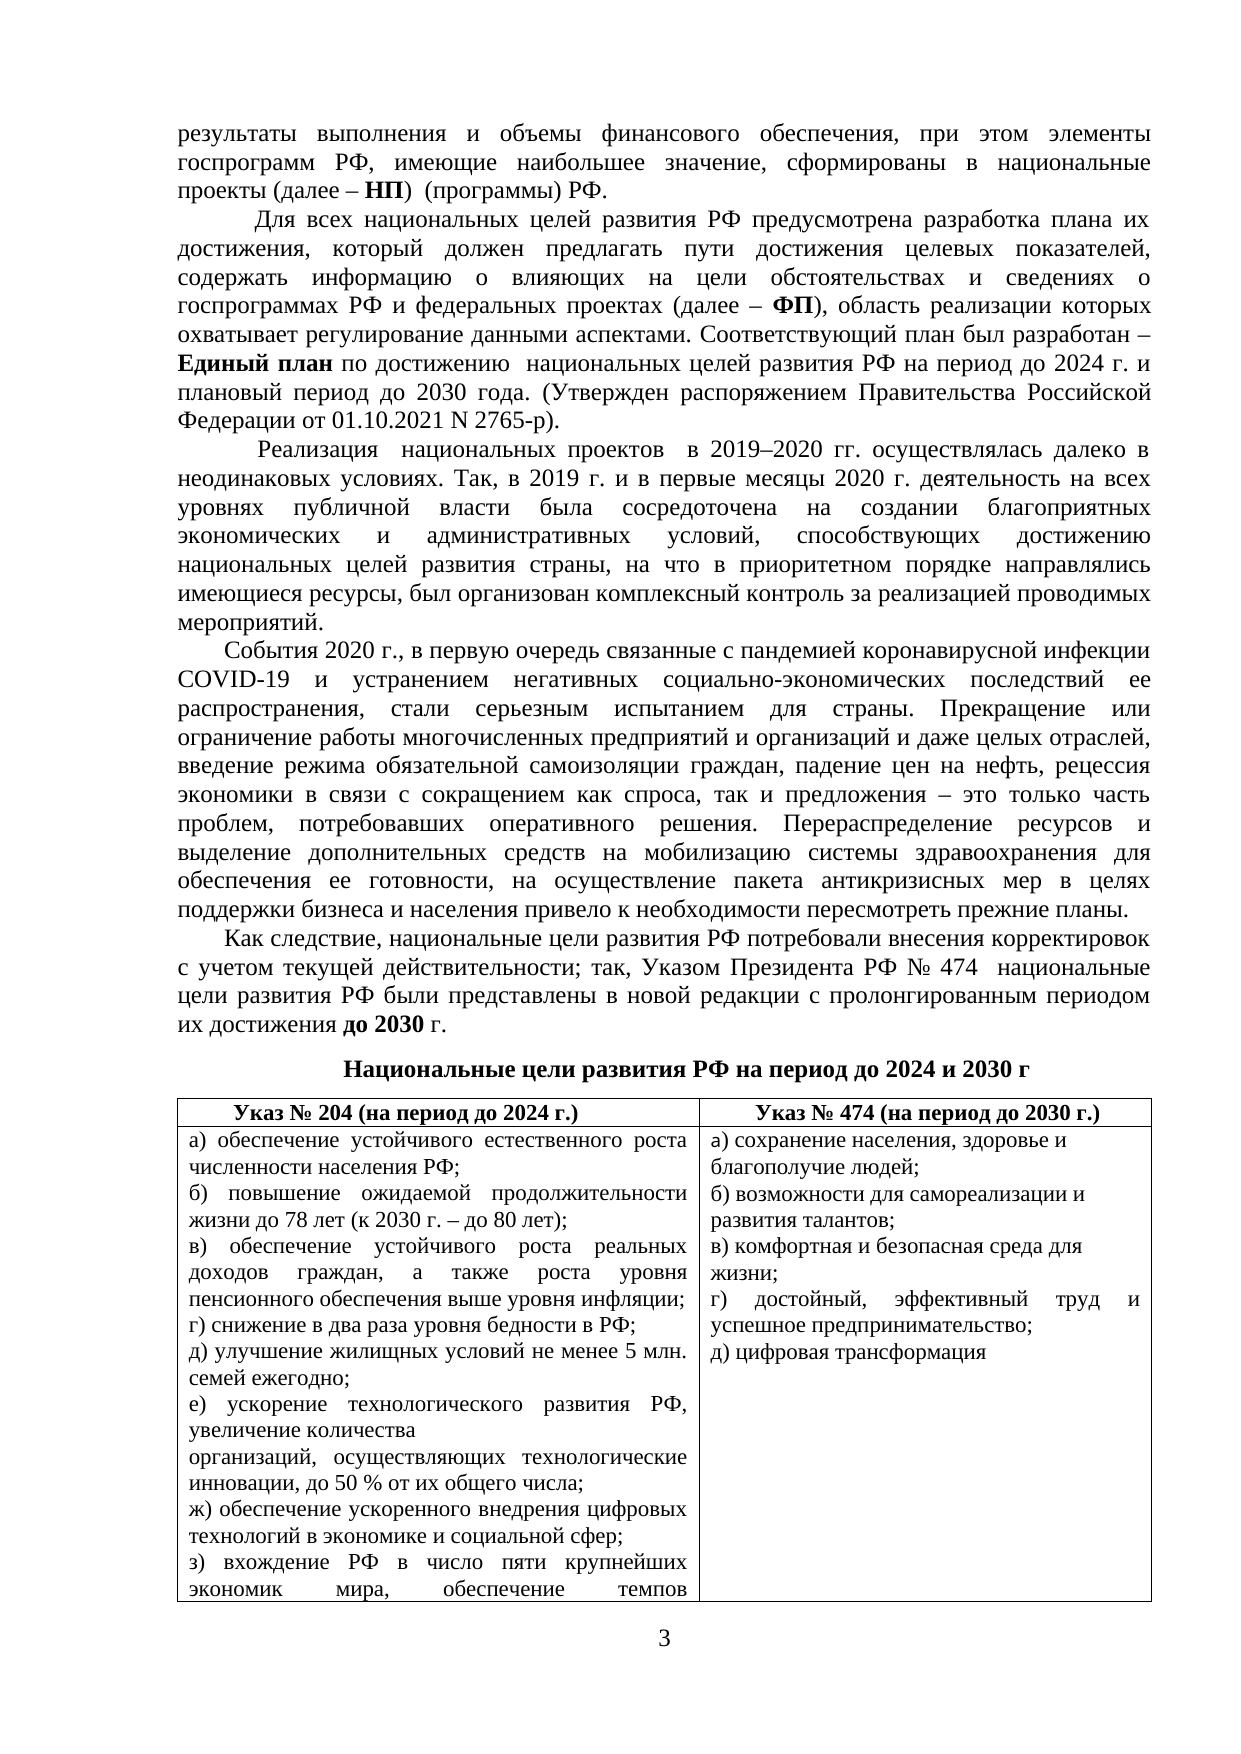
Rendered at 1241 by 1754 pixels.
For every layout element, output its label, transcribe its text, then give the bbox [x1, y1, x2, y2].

text Национальные цели развития РФ на период до 2024 и 2030 г [177, 1054, 1152, 1082]
table_header Указ № 204 (на период до 2024 г.) [178, 1099, 699, 1126]
text Реализация национальных проектов в 2019–2020 гг. осуществлялась далеко в неодинаковых условиях. Так, в 2019 г. и в первые месяцы 2020 г. деятельность на всех уровнях публичной власти была сосредоточена на создании благоприятных экономических и административных условий, способствующих достижению национальных целей развития страны, на что в приоритетном порядке направлялись имеющиеся ресурсы, был организован комплексный контроль за реализацией проводимых мероприятий. [177, 434, 1152, 636]
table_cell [178, 1127, 699, 1601]
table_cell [700, 1127, 1151, 1601]
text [177, 118, 1152, 204]
text Для всех национальных целей развития РФ предусмотрена разработка плана их достижения, который должен предлагать пути достижения целевых показателей, содержать информацию о влияющих на цели обстоятельствах и сведениях о госпрограммах РФ и федеральных проектах (далее – ФП), область реализации которых охватывает регулирование данными аспектами. Соответствующий план был разработан – Единый план по достижению национальных целей развития РФ на период до 2024 г. и плановый период до 2030 года. (Утвержден распоряжением Правительства Российской Федерации от 01.10.2021 N 2765-р). [177, 204, 1152, 434]
text События 2020 г., в первую очередь связанные с пандемией коронавирусной инфекции COVID-19 и устранением негативных социально-экономических последствий ее распространения, стали серьезным испытанием для страны. Прекращение или ограничение работы многочисленных предприятий и организаций и даже целых отраслей, введение режима обязательной самоизоляции граждан, падение цен на нефть, рецессия экономики в связи с сокращением как спроса, так и предложения – это только часть проблем, потребовавших оперативного решения. Перераспределение ресурсов и выделение дополнительных средств на мобилизацию системы здравоохранения для обеспечения ее готовности, на осуществление пакета антикризисных мер в целях поддержки бизнеса и населения привело к необходимости пересмотреть прежние планы. [177, 636, 1152, 923]
text Как следствие, национальные цели развития РФ потребовали внесения корректировок с учетом текущей действительности; так, Указом Президента РФ № 474 национальные цели развития РФ были представлены в новой редакции с пролонгированным периодом их достижения до 2030 г. [177, 923, 1152, 1038]
table_header Указ № 474 (на период до 2030 г.) [700, 1099, 1151, 1126]
